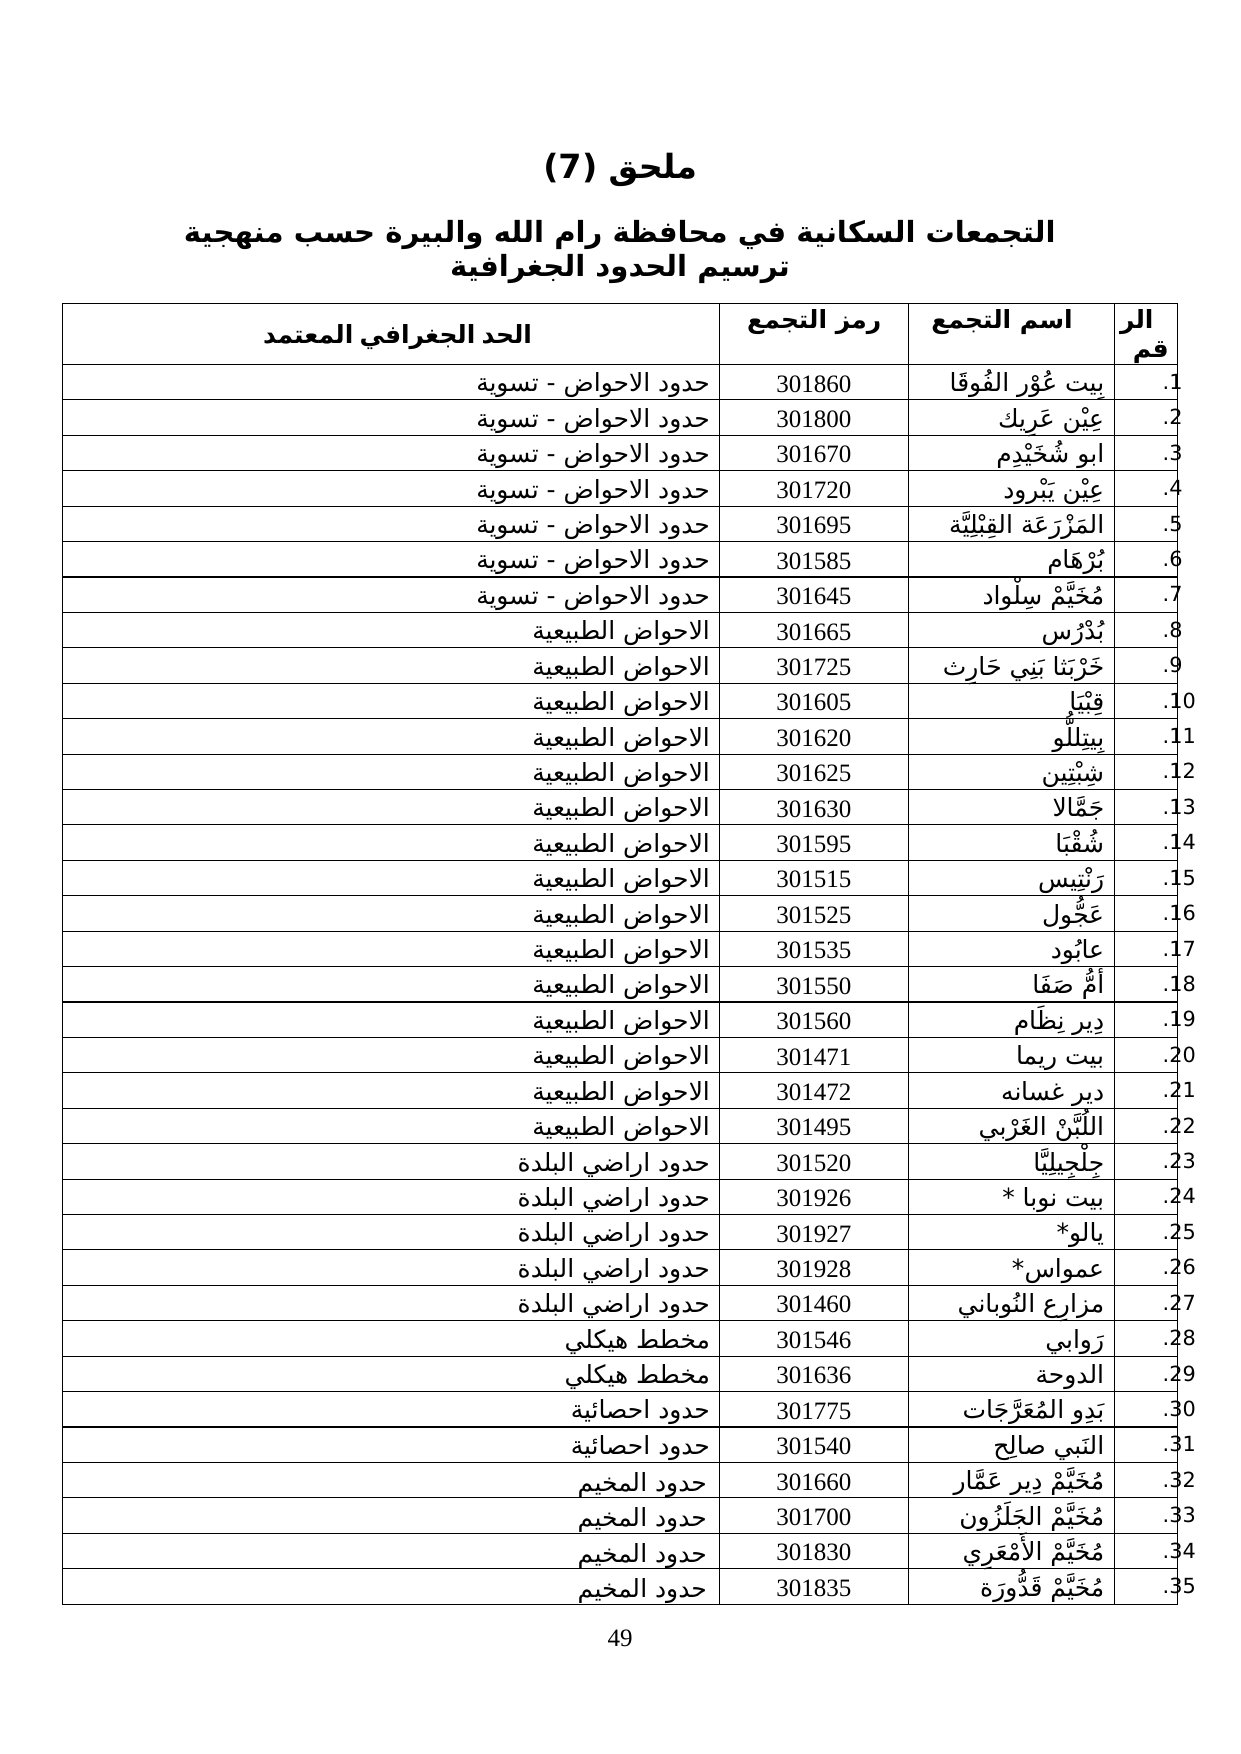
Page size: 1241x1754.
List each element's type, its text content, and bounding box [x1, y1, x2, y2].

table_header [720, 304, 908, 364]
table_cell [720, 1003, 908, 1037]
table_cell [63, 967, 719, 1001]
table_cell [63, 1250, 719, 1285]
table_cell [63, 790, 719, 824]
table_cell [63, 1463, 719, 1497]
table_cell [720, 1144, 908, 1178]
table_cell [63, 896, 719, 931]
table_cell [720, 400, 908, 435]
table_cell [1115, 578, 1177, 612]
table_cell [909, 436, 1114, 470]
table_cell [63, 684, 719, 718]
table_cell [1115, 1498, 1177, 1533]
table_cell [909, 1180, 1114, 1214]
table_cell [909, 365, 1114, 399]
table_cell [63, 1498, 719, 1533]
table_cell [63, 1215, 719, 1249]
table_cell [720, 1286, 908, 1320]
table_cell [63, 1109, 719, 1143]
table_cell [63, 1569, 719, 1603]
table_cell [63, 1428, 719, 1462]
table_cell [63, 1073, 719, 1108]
text ملحق (7) [148, 148, 1092, 187]
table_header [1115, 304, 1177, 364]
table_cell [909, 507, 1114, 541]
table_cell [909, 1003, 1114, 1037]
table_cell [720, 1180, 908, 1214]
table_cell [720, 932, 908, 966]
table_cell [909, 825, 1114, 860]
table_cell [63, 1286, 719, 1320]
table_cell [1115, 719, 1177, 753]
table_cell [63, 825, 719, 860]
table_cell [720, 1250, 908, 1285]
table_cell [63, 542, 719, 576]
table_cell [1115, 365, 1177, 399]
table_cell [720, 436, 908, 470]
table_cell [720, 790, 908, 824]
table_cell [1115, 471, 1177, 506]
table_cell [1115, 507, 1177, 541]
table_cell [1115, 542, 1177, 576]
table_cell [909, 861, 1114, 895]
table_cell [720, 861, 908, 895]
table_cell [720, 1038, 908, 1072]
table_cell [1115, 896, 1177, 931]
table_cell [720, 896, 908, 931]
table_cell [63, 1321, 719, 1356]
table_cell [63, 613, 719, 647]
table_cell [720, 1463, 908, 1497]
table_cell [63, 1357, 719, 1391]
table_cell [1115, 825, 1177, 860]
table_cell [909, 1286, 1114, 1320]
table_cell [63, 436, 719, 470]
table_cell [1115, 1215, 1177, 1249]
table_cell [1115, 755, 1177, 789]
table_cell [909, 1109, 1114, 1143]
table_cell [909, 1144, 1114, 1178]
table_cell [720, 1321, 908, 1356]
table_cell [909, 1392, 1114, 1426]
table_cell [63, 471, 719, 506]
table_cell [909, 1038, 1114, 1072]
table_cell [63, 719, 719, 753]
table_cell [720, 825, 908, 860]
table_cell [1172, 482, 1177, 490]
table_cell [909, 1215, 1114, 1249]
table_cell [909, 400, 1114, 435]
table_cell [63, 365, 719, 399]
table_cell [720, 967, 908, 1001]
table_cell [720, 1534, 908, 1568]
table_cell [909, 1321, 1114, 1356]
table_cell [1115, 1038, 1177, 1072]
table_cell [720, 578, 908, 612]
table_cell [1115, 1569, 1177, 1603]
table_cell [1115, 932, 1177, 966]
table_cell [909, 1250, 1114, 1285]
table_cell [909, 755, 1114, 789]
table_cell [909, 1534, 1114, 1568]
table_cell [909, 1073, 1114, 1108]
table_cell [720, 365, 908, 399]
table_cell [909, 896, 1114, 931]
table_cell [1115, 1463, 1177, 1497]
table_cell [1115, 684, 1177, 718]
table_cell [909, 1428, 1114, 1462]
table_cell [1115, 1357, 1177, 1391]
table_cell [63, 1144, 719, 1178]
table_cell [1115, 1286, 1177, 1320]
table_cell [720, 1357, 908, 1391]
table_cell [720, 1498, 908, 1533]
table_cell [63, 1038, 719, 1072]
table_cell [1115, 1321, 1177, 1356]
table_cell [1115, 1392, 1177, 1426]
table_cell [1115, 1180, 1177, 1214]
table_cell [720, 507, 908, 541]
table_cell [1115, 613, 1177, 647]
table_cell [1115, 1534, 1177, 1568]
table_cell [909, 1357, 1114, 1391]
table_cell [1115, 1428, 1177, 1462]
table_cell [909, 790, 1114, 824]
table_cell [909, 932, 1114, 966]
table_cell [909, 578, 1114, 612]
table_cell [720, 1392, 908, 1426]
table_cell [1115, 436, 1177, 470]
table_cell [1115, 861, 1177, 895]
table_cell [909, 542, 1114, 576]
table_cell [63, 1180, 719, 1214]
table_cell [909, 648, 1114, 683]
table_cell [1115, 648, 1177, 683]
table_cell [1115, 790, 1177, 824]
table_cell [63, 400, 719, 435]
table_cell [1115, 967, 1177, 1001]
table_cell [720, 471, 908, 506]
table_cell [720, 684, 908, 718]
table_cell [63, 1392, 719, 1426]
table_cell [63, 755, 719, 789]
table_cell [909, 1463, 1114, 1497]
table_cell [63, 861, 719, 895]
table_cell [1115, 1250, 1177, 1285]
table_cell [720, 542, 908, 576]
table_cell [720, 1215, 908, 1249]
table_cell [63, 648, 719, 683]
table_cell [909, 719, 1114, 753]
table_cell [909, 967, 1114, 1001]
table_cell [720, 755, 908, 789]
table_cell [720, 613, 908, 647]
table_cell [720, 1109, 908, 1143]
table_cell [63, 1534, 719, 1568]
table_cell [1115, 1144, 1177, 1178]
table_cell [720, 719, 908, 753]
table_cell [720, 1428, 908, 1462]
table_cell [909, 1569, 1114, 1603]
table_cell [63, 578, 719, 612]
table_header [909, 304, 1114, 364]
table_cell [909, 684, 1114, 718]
text التجمعات السكانية في محافظة رام الله والبيرة حسب منهجية ترسيم الحدود الجغرافية [148, 215, 1092, 283]
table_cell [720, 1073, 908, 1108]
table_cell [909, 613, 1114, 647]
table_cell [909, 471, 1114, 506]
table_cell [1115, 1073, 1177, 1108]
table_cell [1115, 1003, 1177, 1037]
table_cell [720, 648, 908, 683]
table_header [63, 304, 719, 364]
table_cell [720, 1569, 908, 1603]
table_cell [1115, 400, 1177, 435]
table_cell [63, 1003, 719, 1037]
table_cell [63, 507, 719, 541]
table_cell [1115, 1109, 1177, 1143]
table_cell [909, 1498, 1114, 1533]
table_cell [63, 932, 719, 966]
